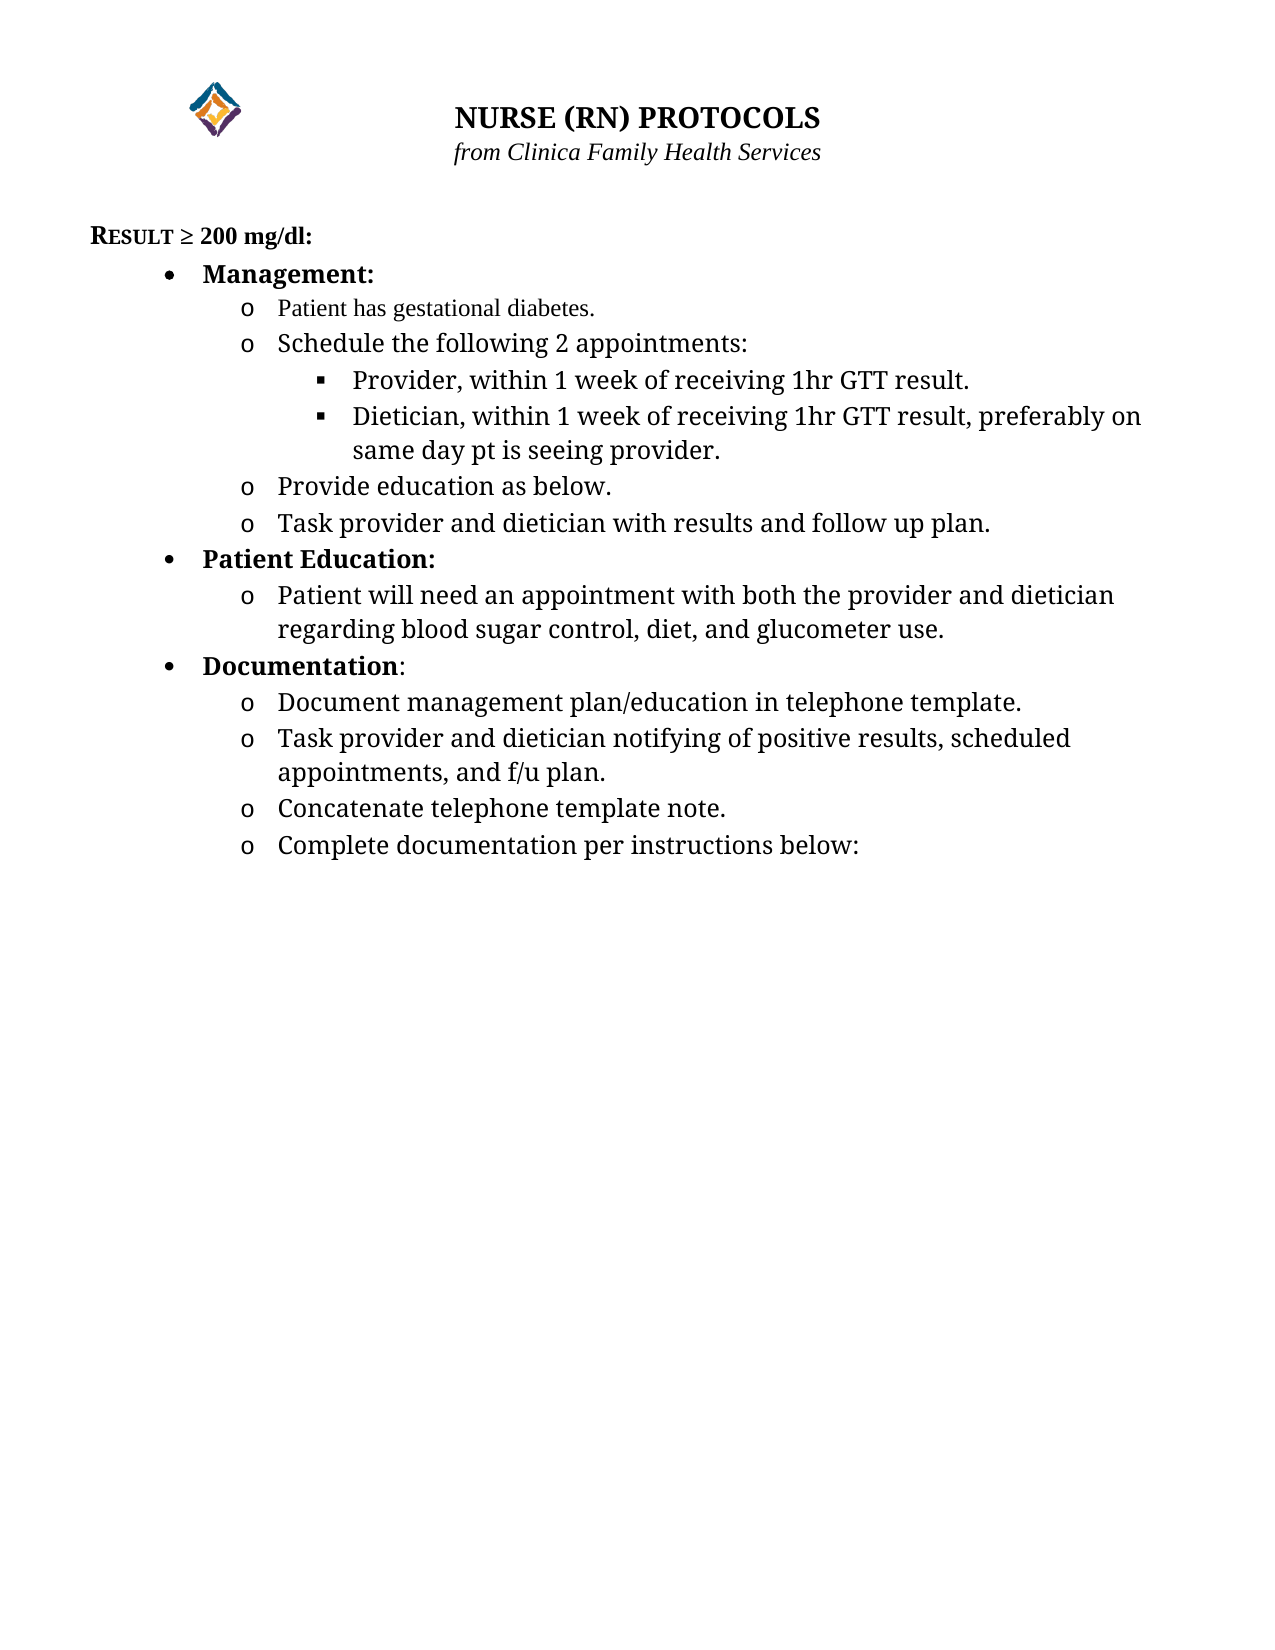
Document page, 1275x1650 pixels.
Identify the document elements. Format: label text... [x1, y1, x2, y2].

picture [185, 82, 242, 139]
list Patient Education: [165, 542, 1185, 576]
list Schedule the following 2 appointments: [240, 326, 1185, 360]
list Task provider and dietician notifying of positive results, scheduled appointments, and f/u plan. [240, 721, 1185, 789]
list Concatenate telephone template note. [240, 791, 1185, 825]
subtitle Result ≥ 200 mg/dl: [90, 218, 1185, 252]
list Provider, within 1 week of receiving 1hr GTT result. [315, 362, 1185, 397]
list Provide education as below. [240, 469, 1185, 503]
list Patient has gestational diabetes. [240, 293, 1185, 324]
list Task provider and dietician with results and follow up plan. [240, 505, 1185, 539]
list Dietician, within 1 week of receiving 1hr GTT result, preferably on same day pt is seeing provider. [315, 399, 1185, 467]
list Complete documentation per instructions below: [240, 827, 1185, 862]
list Management: [165, 257, 1185, 291]
list Document management plan/education in telephone template. [240, 684, 1185, 718]
list Patient will need an appointment with both the provider and dietician regarding blood sugar control, diet, and glucometer use. [240, 578, 1185, 646]
list Documentation: [165, 648, 1185, 682]
